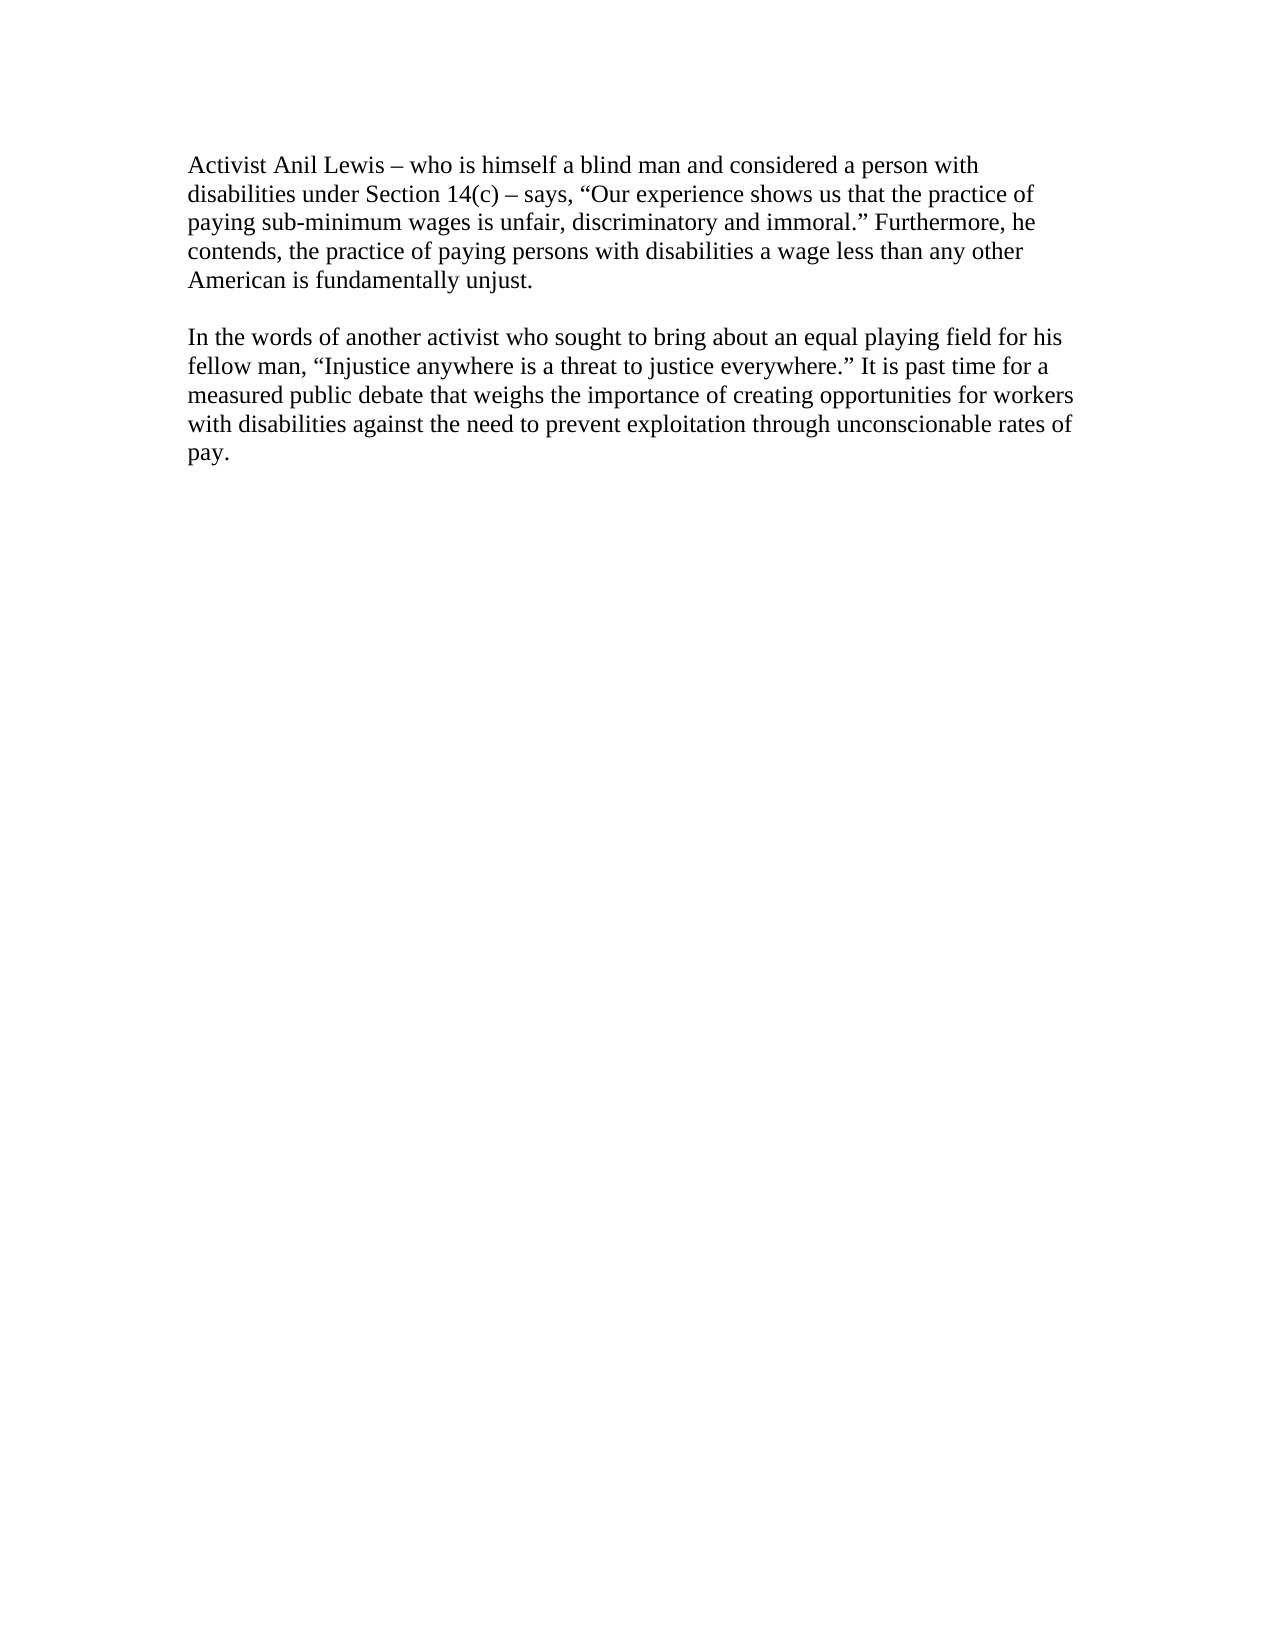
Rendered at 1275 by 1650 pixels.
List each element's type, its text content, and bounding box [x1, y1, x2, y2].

text In the words of another activist who sought to bring about an equal playing field for his fellow man, “Injustice anywhere is a threat to justice everywhere.” It is past time for a measured public debate that weighs the importance of creating opportunities for workers with disabilities against the need to prevent exploitation through unconscionable rates of pay. [187, 322, 1087, 466]
text Activist Anil Lewis – who is himself a blind man and considered a person with disabilities under Section 14(c) – says, “Our experience shows us that the practice of paying sub-minimum wages is unfair, discriminatory and immoral.” Furthermore, he contends, the practice of paying persons with disabilities a wage less than any other American is fundamentally unjust. [187, 150, 1087, 294]
